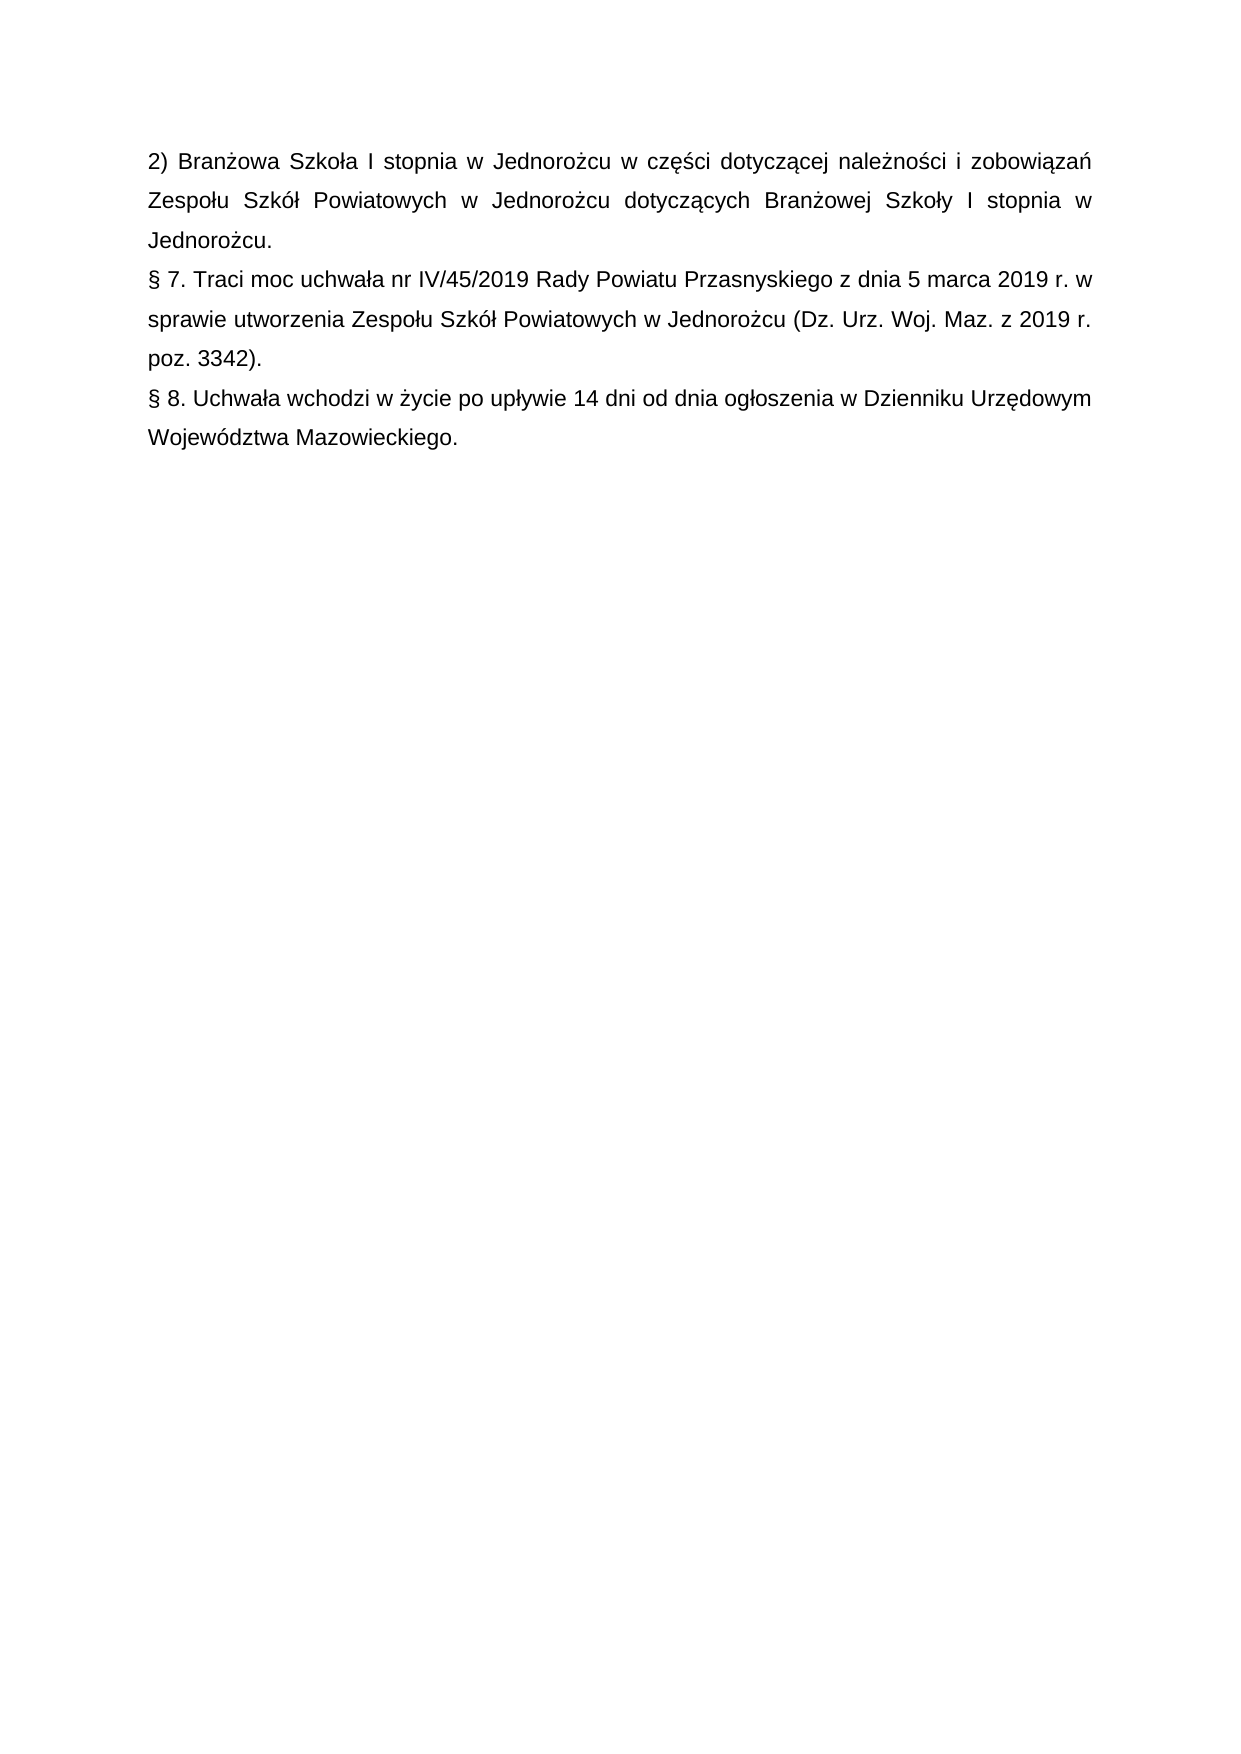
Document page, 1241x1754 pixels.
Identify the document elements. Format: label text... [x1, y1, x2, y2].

text § 8. Uchwała wchodzi w życie po upływie 14 dni od dnia ogłoszenia w Dzienniku Urzędowym Województwa Mazowieckiego. [148, 384, 1093, 450]
text § 7. Traci moc uchwała nr IV/45/2019 Rady Powiatu Przasnyskiego z dnia 5 marca 2019 r. w sprawie utworzenia Zespołu Szkół Powiatowych w Jednorożcu (Dz. Urz. Woj. Maz. z 2019 r. poz. 3342). [148, 266, 1093, 371]
text 2) Branżowa Szkoła I stopnia w Jednorożcu w części dotyczącej należności i zobowiązań Zespołu Szkół Powiatowych w Jednorożcu dotyczących Branżowej Szkoły I stopnia w Jednorożcu. [148, 148, 1093, 253]
